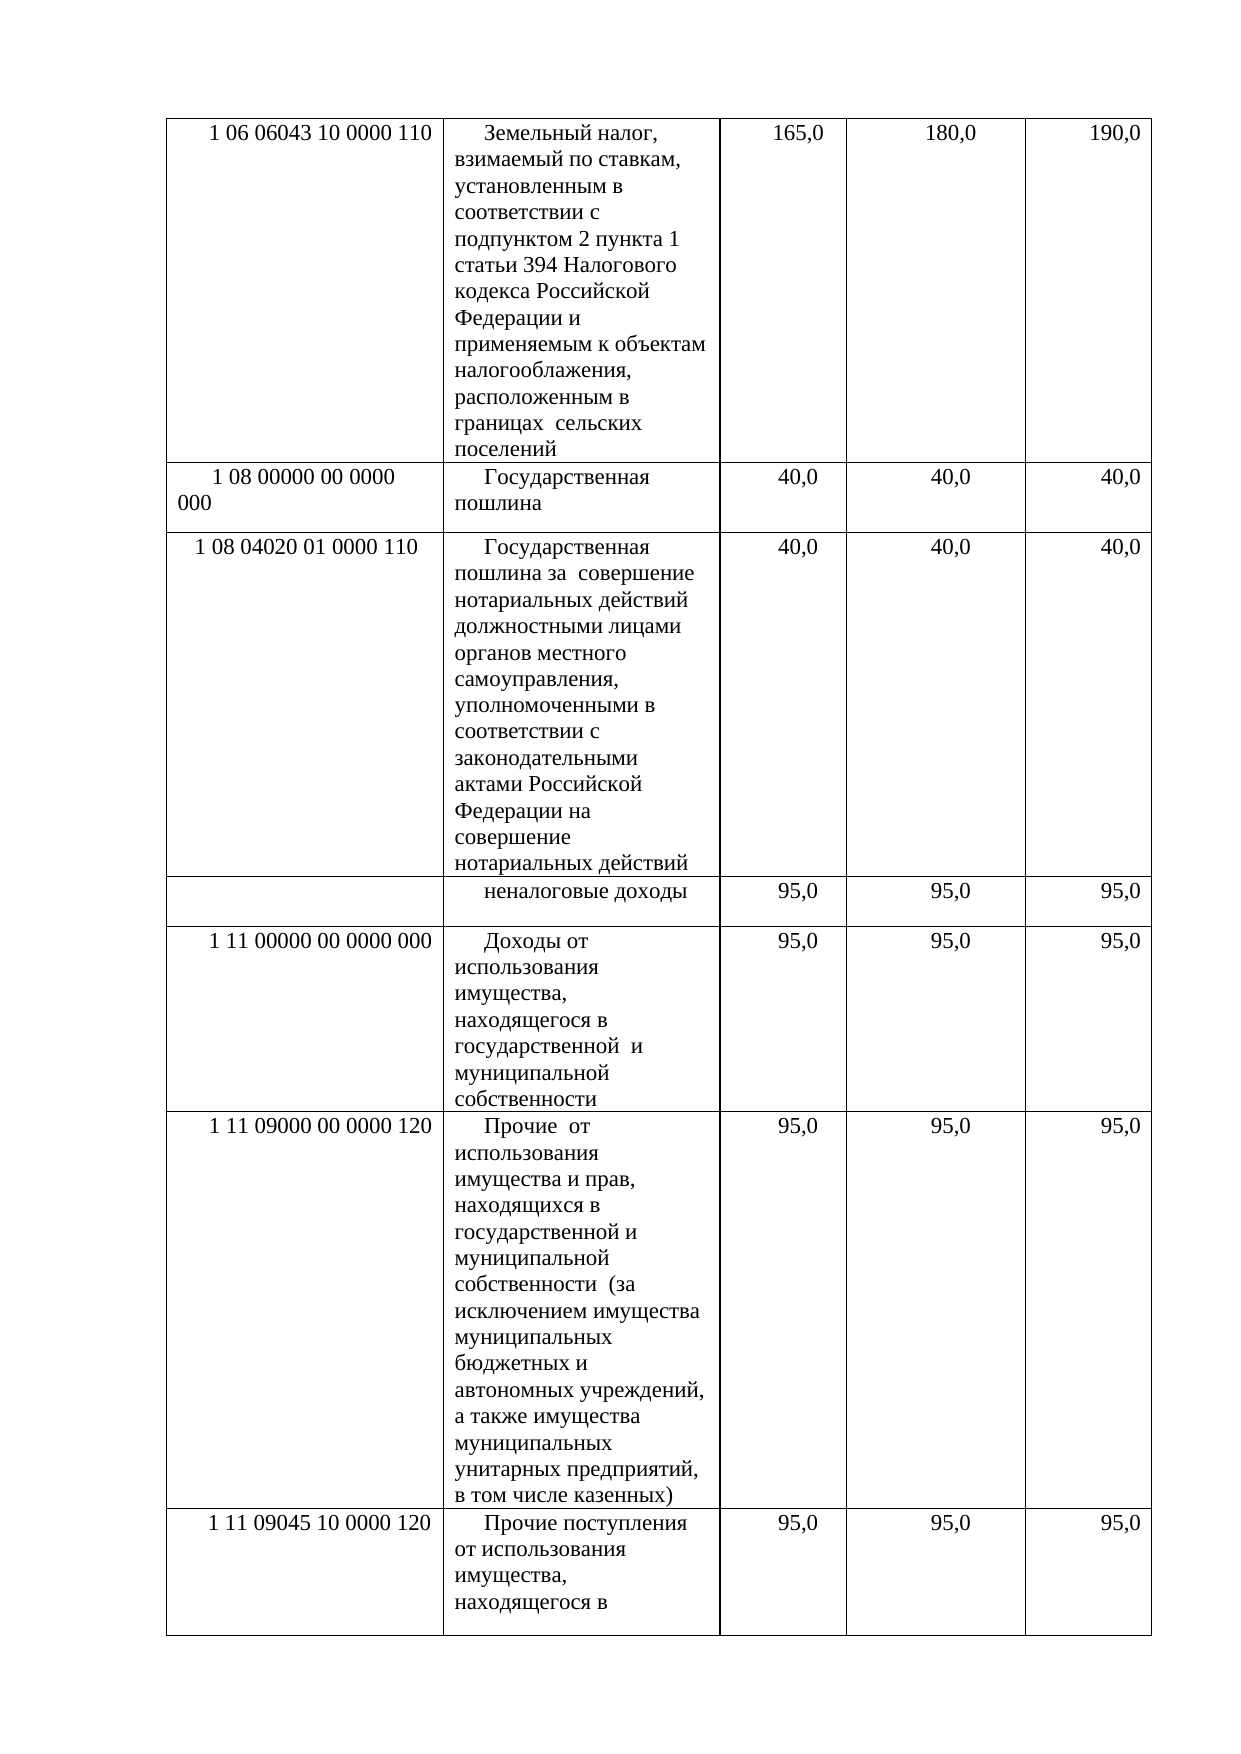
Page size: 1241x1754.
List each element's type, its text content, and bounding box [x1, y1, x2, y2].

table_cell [167, 1509, 443, 1635]
table_cell 1 06 06043 10 0000 110 [167, 119, 443, 462]
table_cell 1 11 00000 00 0000 000 [167, 927, 443, 1111]
table_cell 1 11 09000 00 0000 120 [167, 1112, 443, 1508]
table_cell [444, 1509, 719, 1635]
table_cell Земельный налог, взимаемый по ставкам, установленным в соответствии с подпунктом 2 пункта 1 статьи 394 Налогового кодекса Российской Федерации и применяемым к объектам налогооблажения, расположенным в границах сельских поселений [444, 119, 719, 462]
table_cell 190,0 [1026, 119, 1151, 462]
table_cell 40,0 [721, 463, 846, 532]
table_cell 40,0 [847, 533, 1025, 876]
table_cell 180,0 [847, 119, 1025, 462]
table_cell 95,0 [721, 877, 846, 926]
table_cell 40,0 [1026, 533, 1151, 876]
table_cell 40,0 [721, 533, 846, 876]
table_cell 95,0 [1026, 927, 1151, 1111]
table_cell 95,0 [847, 927, 1025, 1111]
table_cell 95,0 [1026, 1509, 1151, 1635]
table_cell 95,0 [1026, 1112, 1151, 1508]
table_cell [167, 877, 443, 926]
table_cell 95,0 [721, 927, 846, 1111]
table_cell Государственная пошлина [444, 463, 719, 532]
table_cell 40,0 [1026, 463, 1151, 532]
table_cell неналоговые доходы [444, 877, 719, 926]
table_cell 95,0 [721, 1509, 846, 1635]
table_cell 165,0 [721, 119, 846, 462]
table_cell Доходы от использования имущества, находящегося в государственной и муниципальной собственности [444, 927, 719, 1111]
table_cell 40,0 [847, 463, 1025, 532]
table_cell 95,0 [1026, 877, 1151, 926]
table_cell Прочие от использования имущества и прав, находящихся в государственной и муниципальной собственности (за исключением имущества муниципальных бюджетных и автономных учреждений, а также имущества муниципальных унитарных предприятий, в том числе казенных) [444, 1112, 719, 1508]
table_cell 95,0 [847, 1112, 1025, 1508]
table_cell 95,0 [847, 877, 1025, 926]
table_cell 95,0 [721, 1112, 846, 1508]
table_cell 1 08 00000 00 0000 000 [167, 463, 443, 532]
table_cell 1 08 04020 01 0000 110 [167, 533, 443, 876]
table_cell 95,0 [847, 1509, 1025, 1635]
table_cell Государственная пошлина за совершение нотариальных действий должностными лицами органов местного самоуправления, уполномоченными в соответствии с законодательными актами Российской Федерации на совершение нотариальных действий [444, 533, 719, 876]
